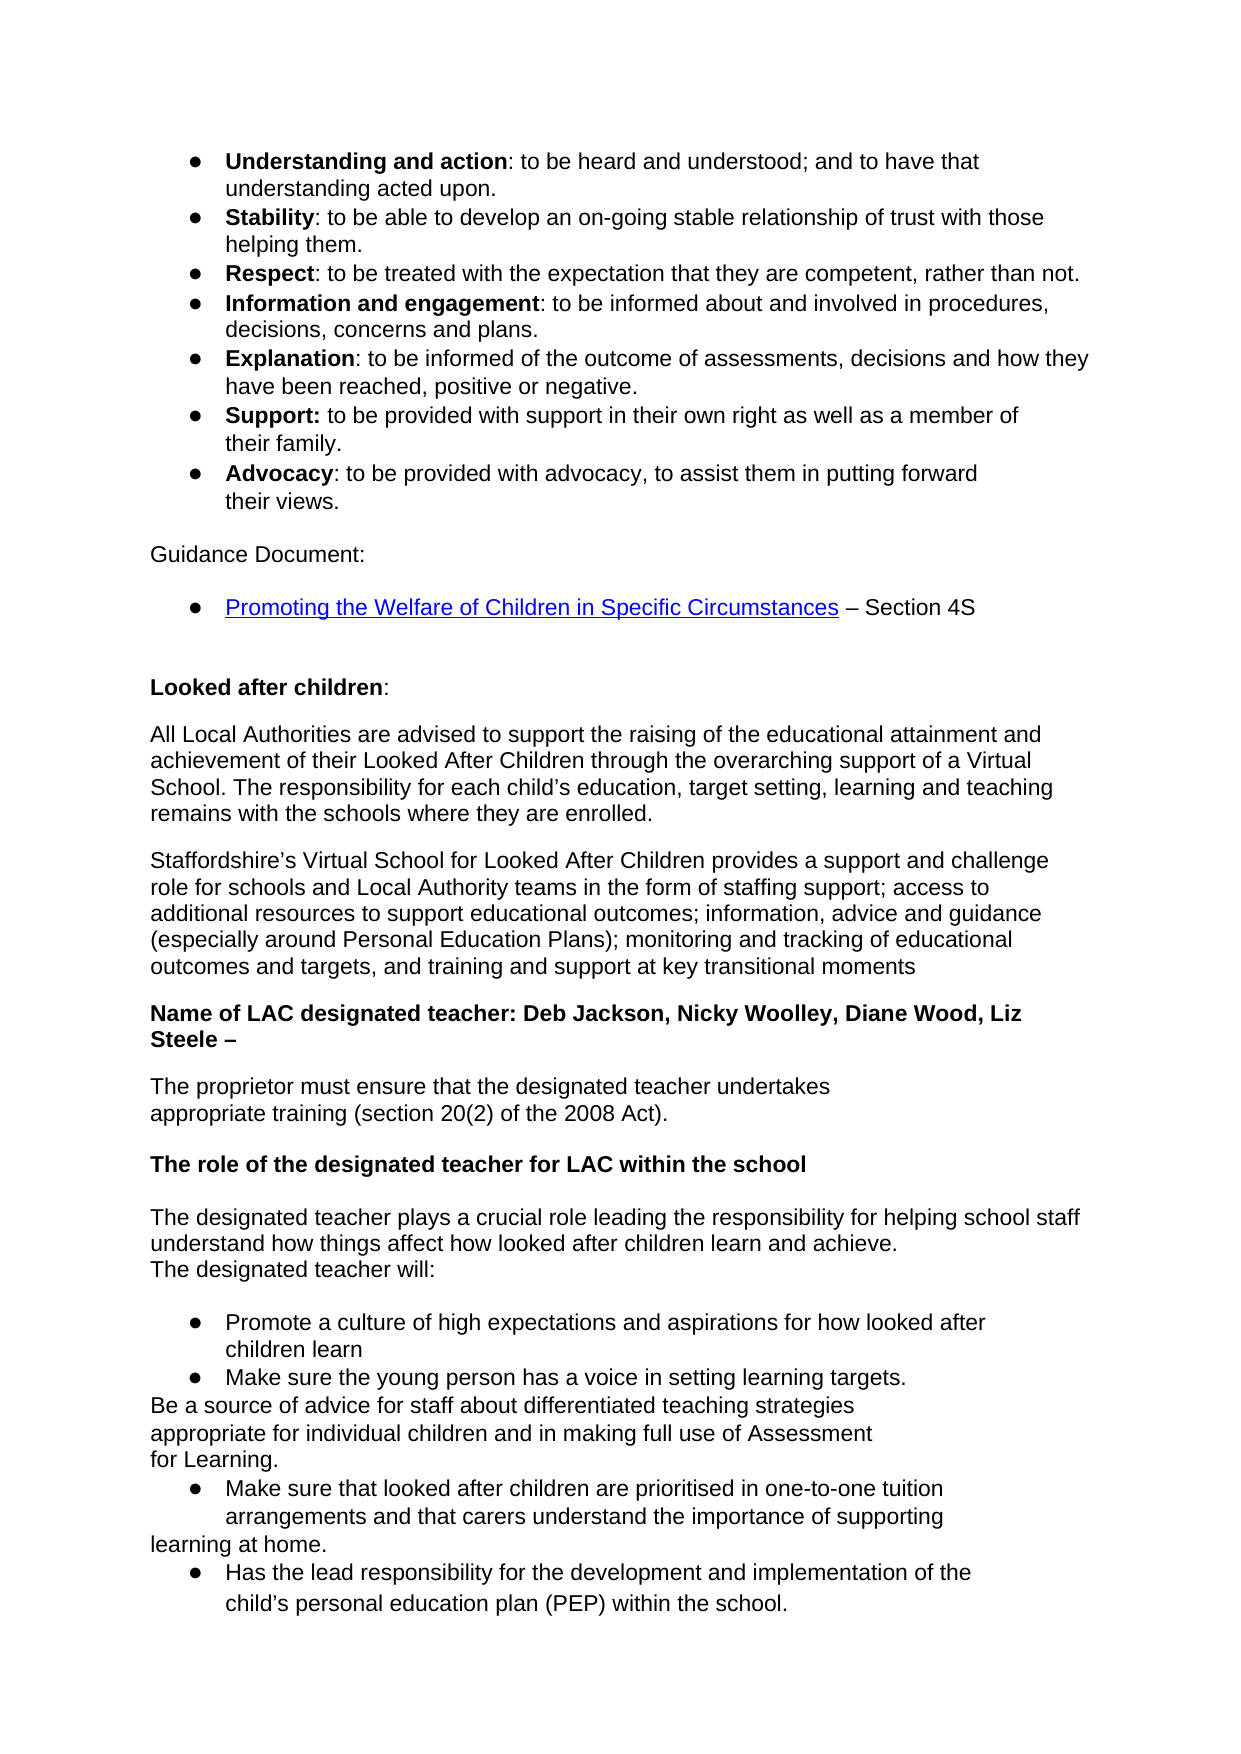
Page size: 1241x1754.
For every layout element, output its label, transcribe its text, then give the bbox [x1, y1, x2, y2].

list Promoting the Welfare of Children in Specific Circumstances – Section 4S [188, 592, 1240, 621]
list Information and engagement: to be informed about and involved in procedures, decisions, concerns and plans. [188, 287, 1049, 343]
list Respect: to be treated with the expectation that they are competent, rather than not. [188, 259, 1240, 287]
list Understanding and action: to be heard and understood; and to have that understanding acted upon. [188, 146, 979, 201]
text The designated teacher plays a crucial role leading the responsibility for helping school staff understand how things affect how looked after children learn and achieve. [150, 1203, 1082, 1256]
list Promote a culture of high expectations and aspirations for how looked after children learn [188, 1307, 1072, 1362]
list Has the lead responsibility for the development and implementation of the child’s personal education plan (PEP) within the school. [188, 1557, 1041, 1616]
text appropriate for individual children and in making full use of Assessment for Learning. [150, 1420, 874, 1473]
list Support: to be provided with support in their own right as well as a member of their family. [188, 400, 1069, 457]
subtitle Looked after children: [150, 674, 1240, 700]
list Make sure that looked after children are prioritised in one-to-one tuition arrangements and that carers understand the importance of supporting [188, 1473, 944, 1529]
text All Local Authorities are advised to support the raising of the educational attainment and achievement of their Looked After Children through the overarching support of a Virtual School. The responsibility for each child’s education, target setting, learning and teaching remains with the schools where they are enrolled. [150, 721, 1088, 826]
text The designated teacher will: [150, 1256, 1240, 1282]
list Make sure the young person has a voice in setting learning targets. Be a source of advice for staff about differentiated teaching strategies [150, 1362, 907, 1419]
list Stability: to be able to develop an on-going stable relationship of trust with those helping them. [188, 201, 1044, 258]
text Staffordshire’s Virtual School for Looked After Children provides a support and challenge role for schools and Local Authority teams in the form of staffing support; access to additional resources to support educational outcomes; information, advice and guidance (especially around Personal Education Plans); monitoring and tracking of educational outcomes and targets, and training and support at key transitional moments [150, 847, 1051, 979]
list Advocacy: to be provided with advocacy, to assist them in putting forward their views. [188, 458, 1029, 514]
text learning at home. [150, 1531, 1240, 1557]
text The proprietor must ensure that the designated teacher undertakes appropriate training (section 20(2) of the 2008 Act). [150, 1073, 832, 1126]
list Explanation: to be informed of the outcome of assessments, decisions and how they have been reached, positive or negative. [188, 343, 1089, 399]
subtitle The role of the designated teacher for LAC within the school [150, 1151, 1240, 1177]
subtitle Name of LAC designated teacher: Deb Jackson, Nicky Woolley, Diane Wood, Liz Steele – [150, 1000, 1024, 1052]
text Guidance Document: [150, 541, 1240, 568]
